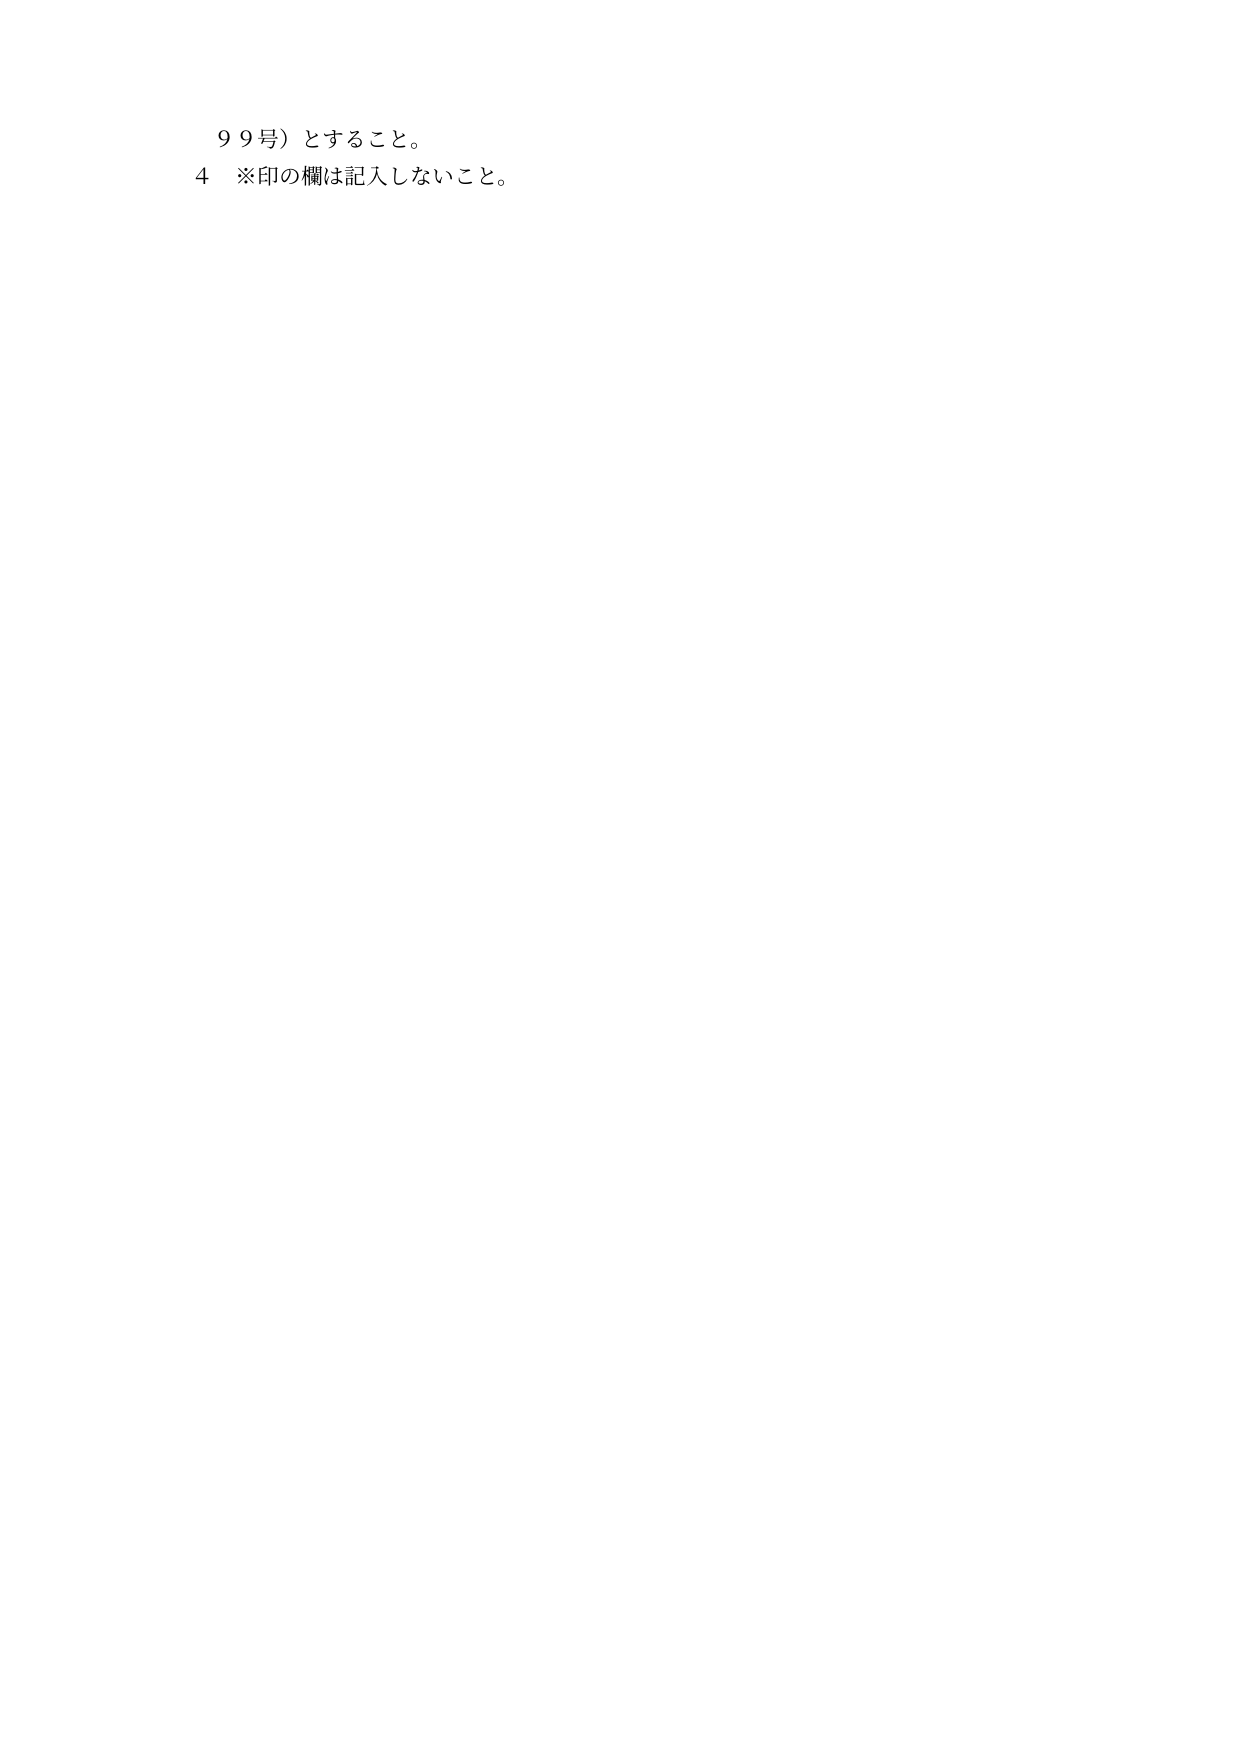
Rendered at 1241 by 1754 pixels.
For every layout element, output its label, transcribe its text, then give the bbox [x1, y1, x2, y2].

text ９９号）とすること。 [148, 119, 1122, 156]
text ４ ※印の欄は記入しないこと。 [148, 156, 1122, 194]
